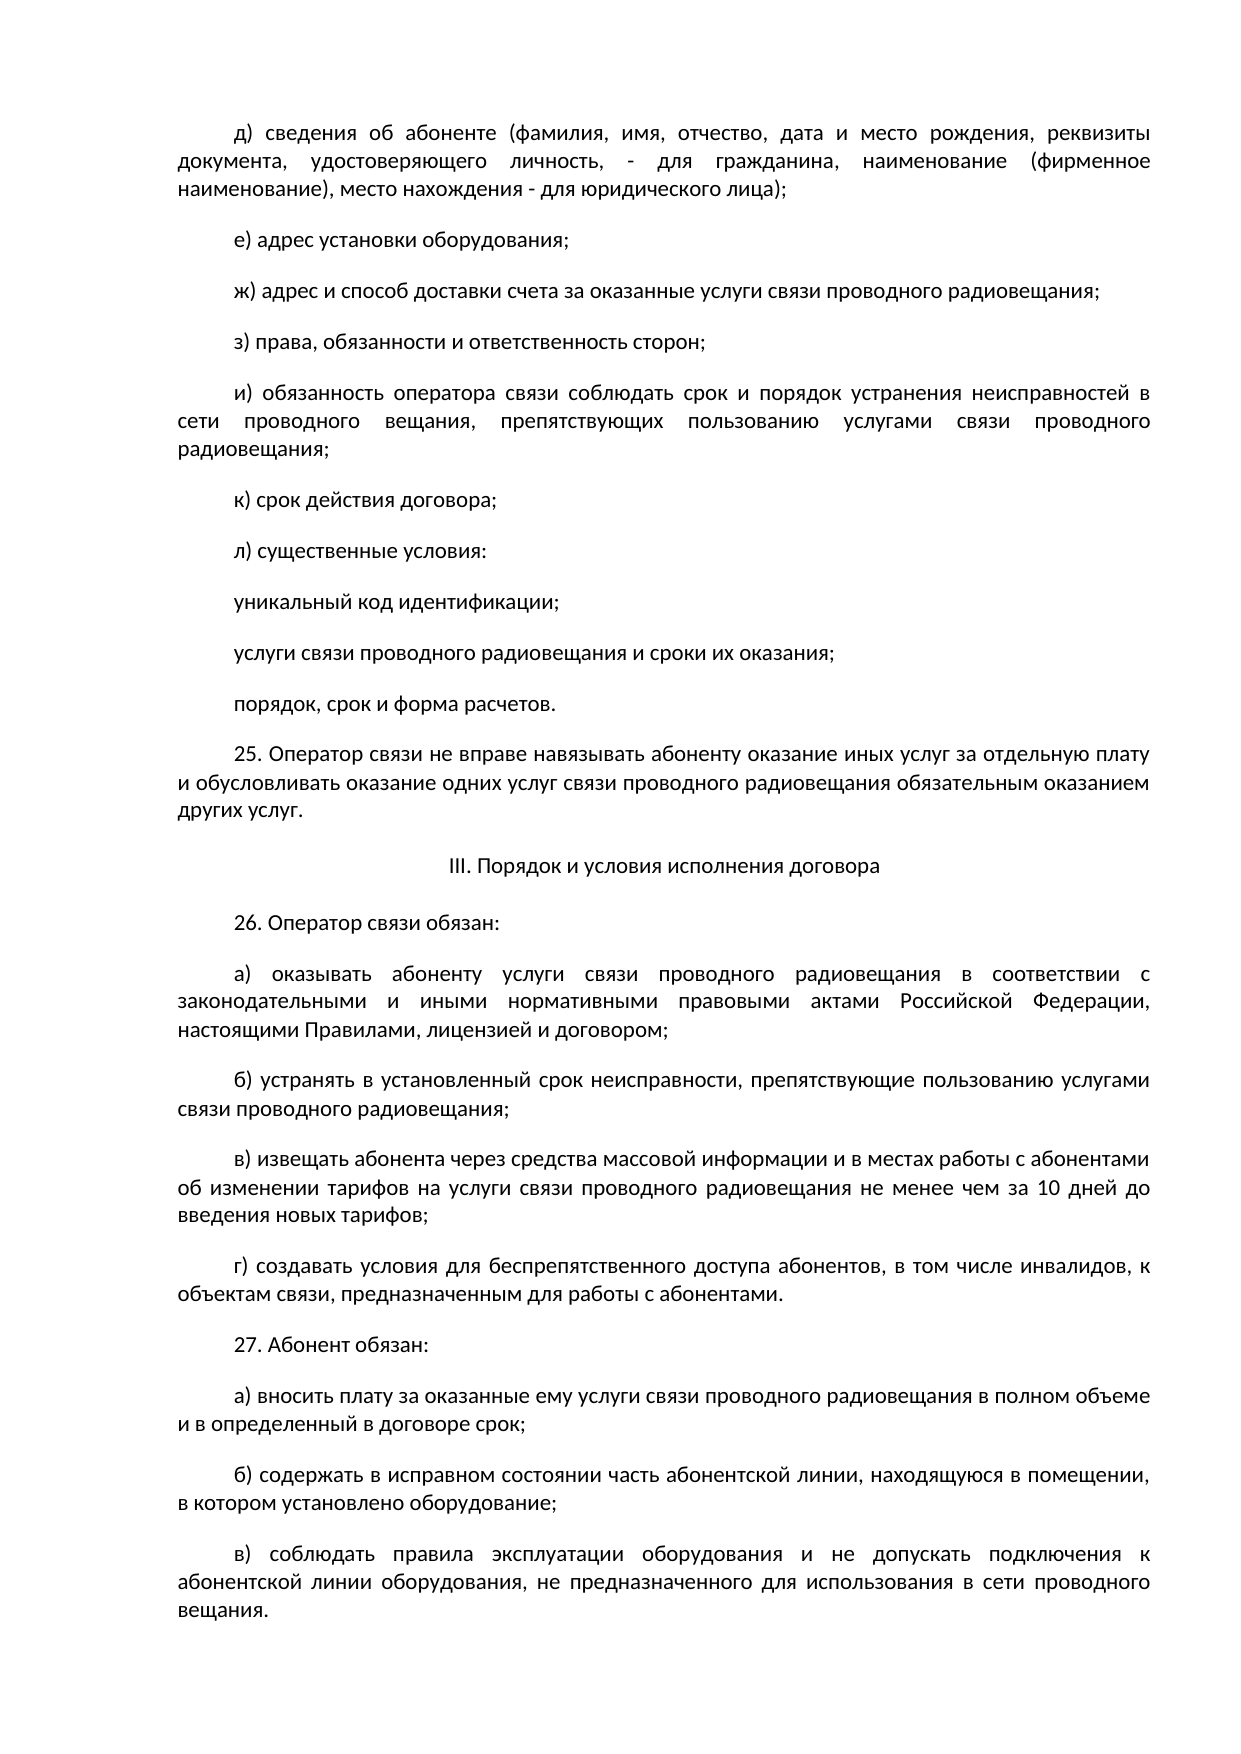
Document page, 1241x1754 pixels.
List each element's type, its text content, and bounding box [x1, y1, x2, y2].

text к) срок действия договора; [177, 485, 1152, 513]
text ж) адрес и способ доставки счета за оказанные услуги связи проводного радиовещания; [177, 276, 1152, 304]
text л) существенные условия: [177, 536, 1152, 564]
text е) адрес установки оборудования; [177, 225, 1152, 253]
text в) извещать абонента через средства массовой информации и в местах работы с абонентами об изменении тарифов на услуги связи проводного радиовещания не менее чем за 10 дней до введения новых тарифов; [177, 1144, 1152, 1229]
text б) содержать в исправном состоянии часть абонентской линии, находящуюся в помещении, в котором установлено оборудование; [177, 1460, 1152, 1516]
text 27. Абонент обязан: [177, 1331, 1152, 1358]
text порядок, срок и форма расчетов. [177, 689, 1152, 717]
text и) обязанность оператора связи соблюдать срок и порядок устранения неисправностей в сети проводного вещания, препятствующих пользованию услугами связи проводного радиовещания; [177, 378, 1152, 462]
text з) права, обязанности и ответственность сторон; [177, 327, 1152, 355]
text 26. Оператор связи обязан: [177, 908, 1152, 936]
text в) соблюдать правила эксплуатации оборудования и не допускать подключения к абонентской линии оборудования, не предназначенного для использования в сети проводного вещания. [177, 1539, 1152, 1623]
text 25. Оператор связи не вправе навязывать абоненту оказание иных услуг за отдельную плату и обусловливать оказание одних услуг связи проводного радиовещания обязательным оказанием других услуг. [177, 739, 1152, 824]
text уникальный код идентификации; [177, 587, 1152, 615]
text услуги связи проводного радиовещания и сроки их оказания; [177, 638, 1152, 666]
text а) вносить плату за оказанные ему услуги связи проводного радиовещания в полном объеме и в определенный в договоре срок; [177, 1381, 1152, 1437]
text г) создавать условия для беспрепятственного доступа абонентов, в том числе инвалидов, к объектам связи, предназначенным для работы с абонентами. [177, 1252, 1152, 1308]
text III. Порядок и условия исполнения договора [177, 852, 1152, 880]
text д) сведения об абоненте (фамилия, имя, отчество, дата и место рождения, реквизиты документа, удостоверяющего личность, - для гражданина, наименование (фирменное наименование), место нахождения - для юридического лица); [177, 118, 1152, 202]
text а) оказывать абоненту услуги связи проводного радиовещания в соответствии с законодательными и иными нормативными правовыми актами Российской Федерации, настоящими Правилами, лицензией и договором; [177, 959, 1152, 1043]
text б) устранять в установленный срок неисправности, препятствующие пользованию услугами связи проводного радиовещания; [177, 1066, 1152, 1122]
